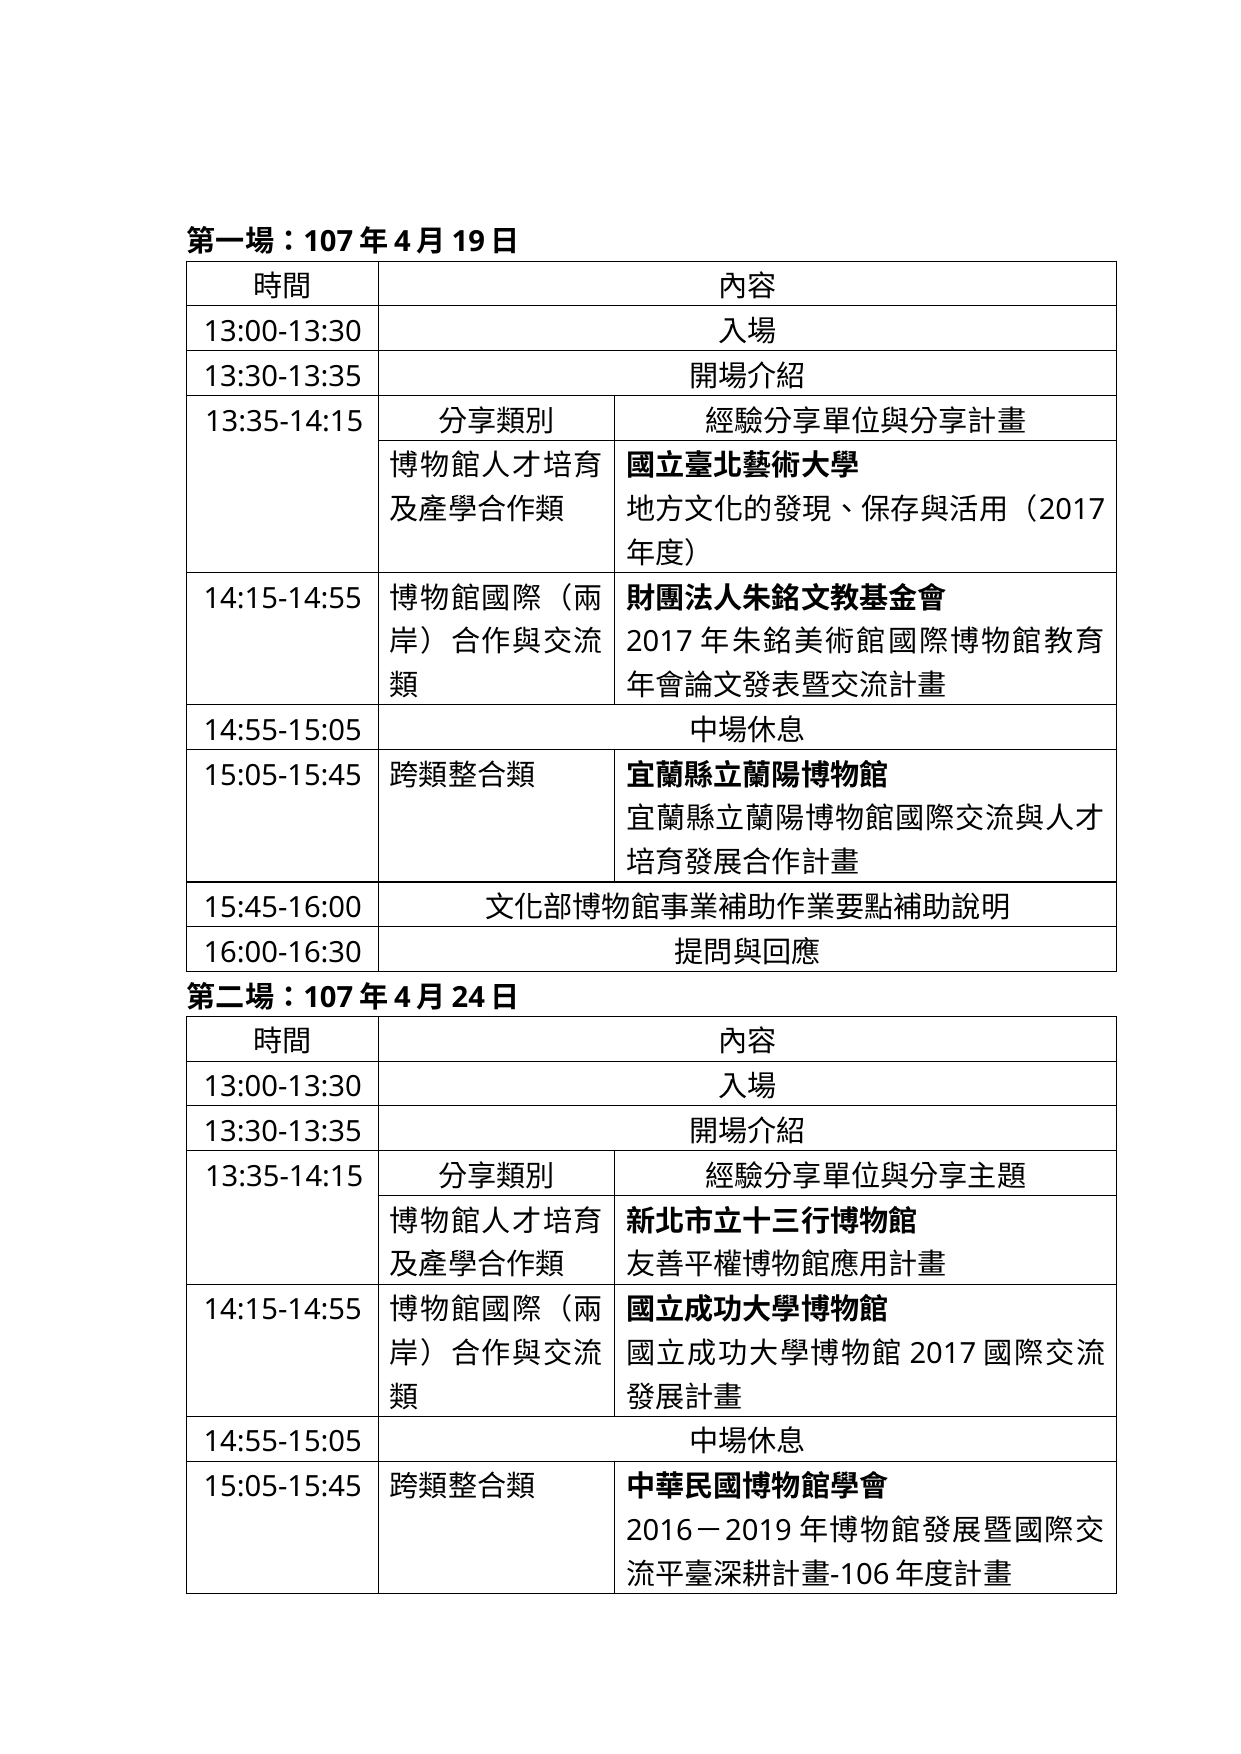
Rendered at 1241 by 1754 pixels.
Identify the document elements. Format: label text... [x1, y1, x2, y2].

table_cell 博物館國際（兩岸）合作與交流類 [379, 1285, 614, 1416]
table_cell 16:00-16:30 [187, 927, 378, 971]
table_cell 博物館人才培育及產學合作類 [379, 1196, 614, 1283]
table_cell 14:15-14:55 [187, 573, 378, 704]
table_cell 14:55-15:05 [187, 1417, 378, 1461]
list 第二場：107年4月24日 [186, 972, 1128, 1016]
table_cell 15:45-16:00 [187, 883, 378, 926]
table_cell 宜蘭縣立蘭陽博物館 宜蘭縣立蘭陽博物館國際交流與人才培育發展合作計畫 [615, 750, 1116, 881]
table_cell 經驗分享單位與分享主題 [615, 1151, 1116, 1195]
table_cell 13:35-14:15 [187, 396, 378, 572]
table_cell 國立成功大學博物館 國立成功大學博物館2017國際交流發展計畫 [615, 1285, 1116, 1416]
table_cell 提問與回應 [379, 927, 1116, 971]
table_cell 15:05-15:45 [187, 1462, 378, 1593]
table_cell 開場介紹 [379, 351, 1116, 395]
table_cell 中華民國博物館學會 2016－2019年博物館發展暨國際交流平臺深耕計畫-106年度計畫 [615, 1462, 1116, 1593]
table_header 時間 [187, 1017, 378, 1061]
list 第一場：107年4月19日 [186, 217, 1128, 261]
table_cell 14:15-14:55 [187, 1285, 378, 1416]
table_cell 經驗分享單位與分享計畫 [615, 396, 1116, 440]
table_cell 13:35-14:15 [187, 1151, 378, 1283]
table_cell 博物館國際（兩岸）合作與交流類 [379, 573, 614, 704]
table_cell 15:05-15:45 [187, 750, 378, 881]
table_cell 新北市立十三行博物館 友善平權博物館應用計畫 [615, 1196, 1116, 1283]
table_cell 入場 [379, 306, 1116, 350]
table_cell 財團法人朱銘文教基金會 2017年朱銘美術館國際博物館教育年會論文發表暨交流計畫 [615, 573, 1116, 704]
table_cell 博物館人才培育及產學合作類 [379, 441, 614, 572]
table_cell 國立臺北藝術大學 地方文化的發現、保存與活用（2017年度） [615, 441, 1116, 572]
table_cell 分享類別 [379, 396, 614, 440]
table_cell 13:00-13:30 [187, 1062, 378, 1105]
table_cell 跨類整合類 [379, 1462, 614, 1593]
table_cell 中場休息 [379, 705, 1116, 749]
table_cell 文化部博物館事業補助作業要點補助說明 [379, 883, 1116, 926]
table_header 內容 [379, 1017, 1116, 1061]
table_header 時間 [187, 262, 378, 305]
table_cell 13:00-13:30 [187, 306, 378, 350]
table_cell 分享類別 [379, 1151, 614, 1195]
table_cell 開場介紹 [379, 1106, 1116, 1150]
table_cell 跨類整合類 [379, 750, 614, 881]
table_cell 14:55-15:05 [187, 705, 378, 749]
table_header 內容 [379, 262, 1116, 305]
table_cell 13:30-13:35 [187, 1106, 378, 1150]
table_cell 入場 [379, 1062, 1116, 1105]
table_cell 13:30-13:35 [187, 351, 378, 395]
table_cell 中場休息 [379, 1417, 1116, 1461]
